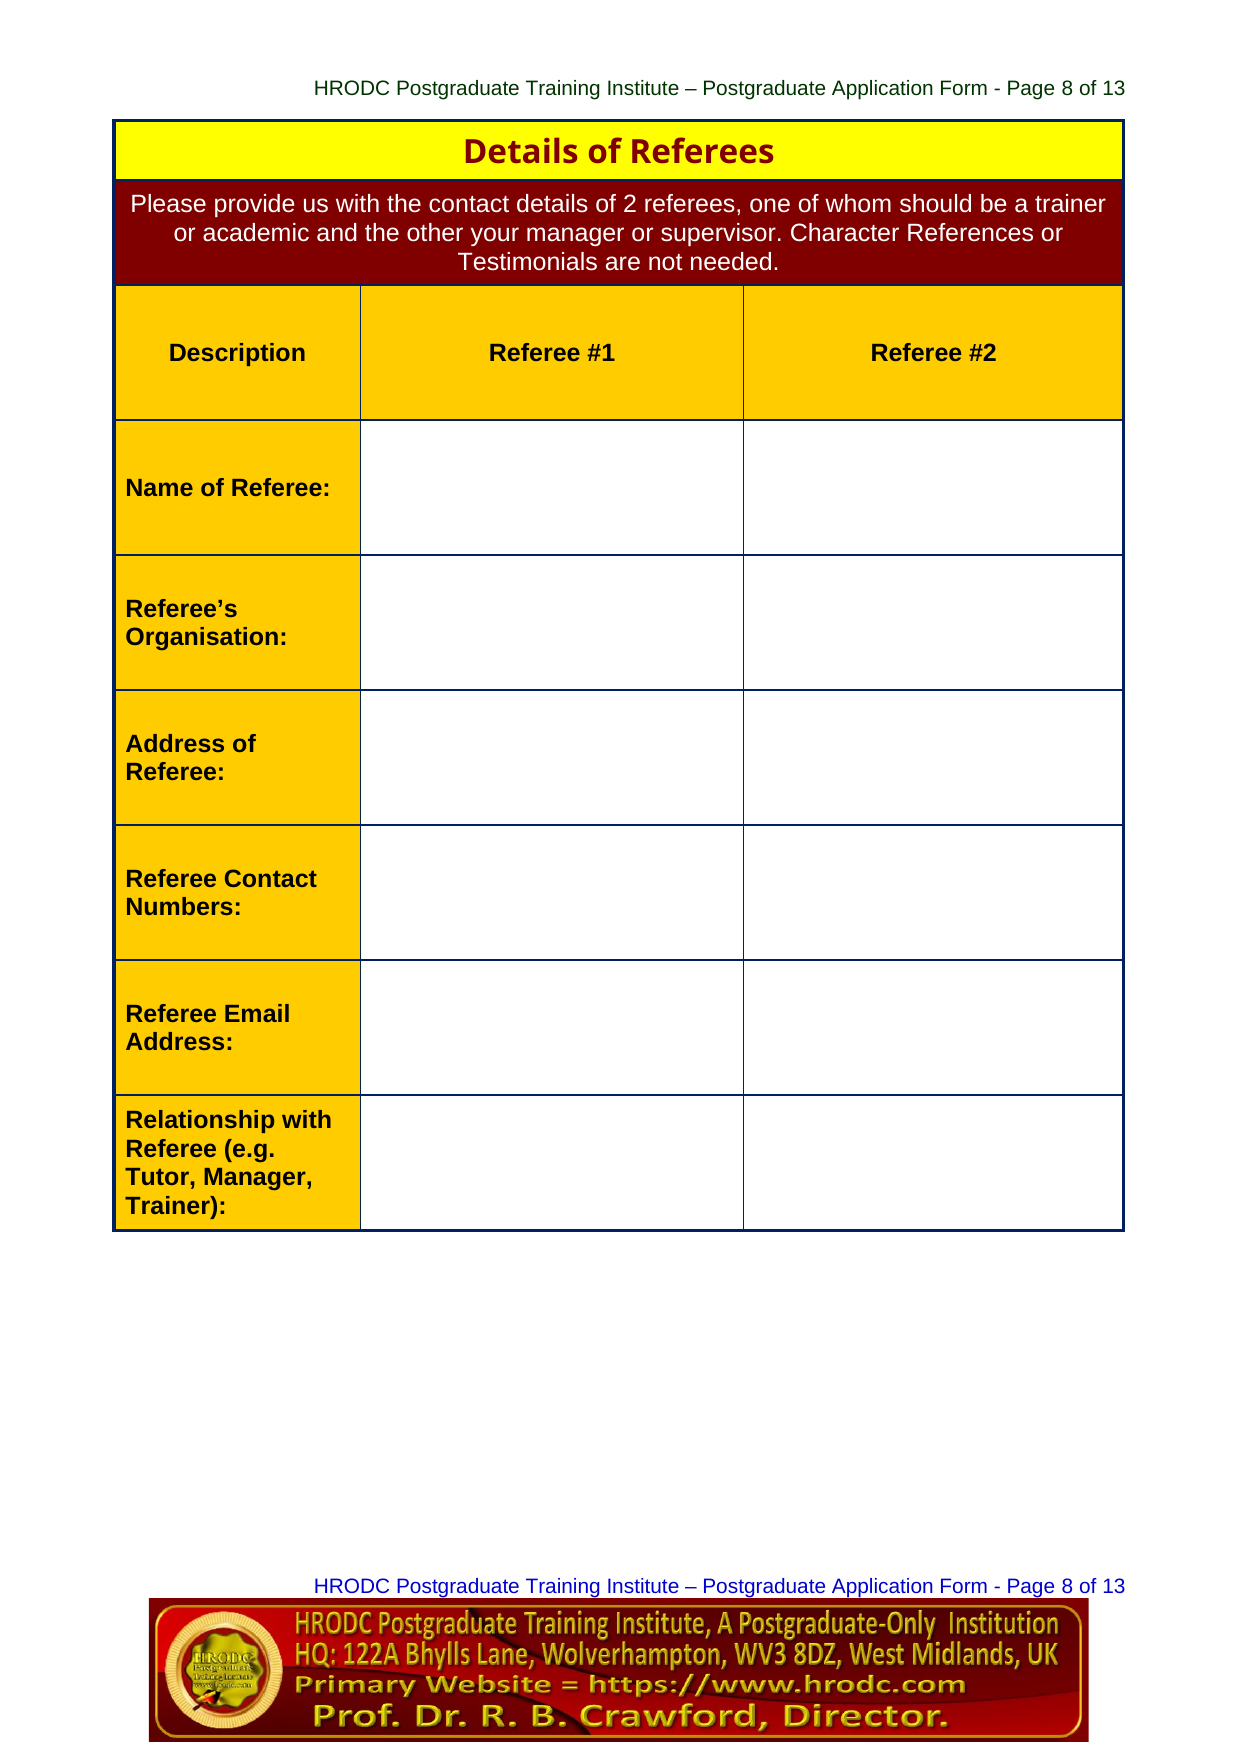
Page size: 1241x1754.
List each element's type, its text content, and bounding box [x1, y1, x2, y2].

table_cell [744, 556, 1122, 689]
table_cell Referee Email Address: [116, 961, 360, 1094]
table_cell Name of Referee: [116, 421, 360, 554]
table_cell Relationship with Referee (e.g. Tutor, Manager, Trainer): [116, 1096, 360, 1229]
table_cell [361, 826, 743, 959]
table_cell [744, 691, 1122, 824]
table_cell [361, 691, 743, 824]
table_cell [744, 421, 1122, 554]
table_header Details of Referees [116, 122, 1122, 179]
table_cell Description [116, 286, 360, 419]
table_cell Please provide us with the contact details of 2 referees, one of whom should be a trainer or academic and the other your manager or supervisor. Character References or Testimonials are not needed. [116, 181, 1122, 284]
table_cell [361, 1096, 743, 1229]
table_cell Referee Contact Numbers: [116, 826, 360, 959]
table_cell Address of Referee: [116, 691, 360, 824]
picture [148, 1598, 1089, 1742]
table_cell [361, 556, 743, 689]
table_cell [361, 421, 743, 554]
table_cell [744, 961, 1122, 1094]
table_cell Referee’s Organisation: [116, 556, 360, 689]
table_cell [744, 1096, 1122, 1229]
table_cell [361, 961, 743, 1094]
table_cell Referee #2 [744, 286, 1122, 419]
table_cell [744, 826, 1122, 959]
table_cell Referee #1 [361, 286, 743, 419]
